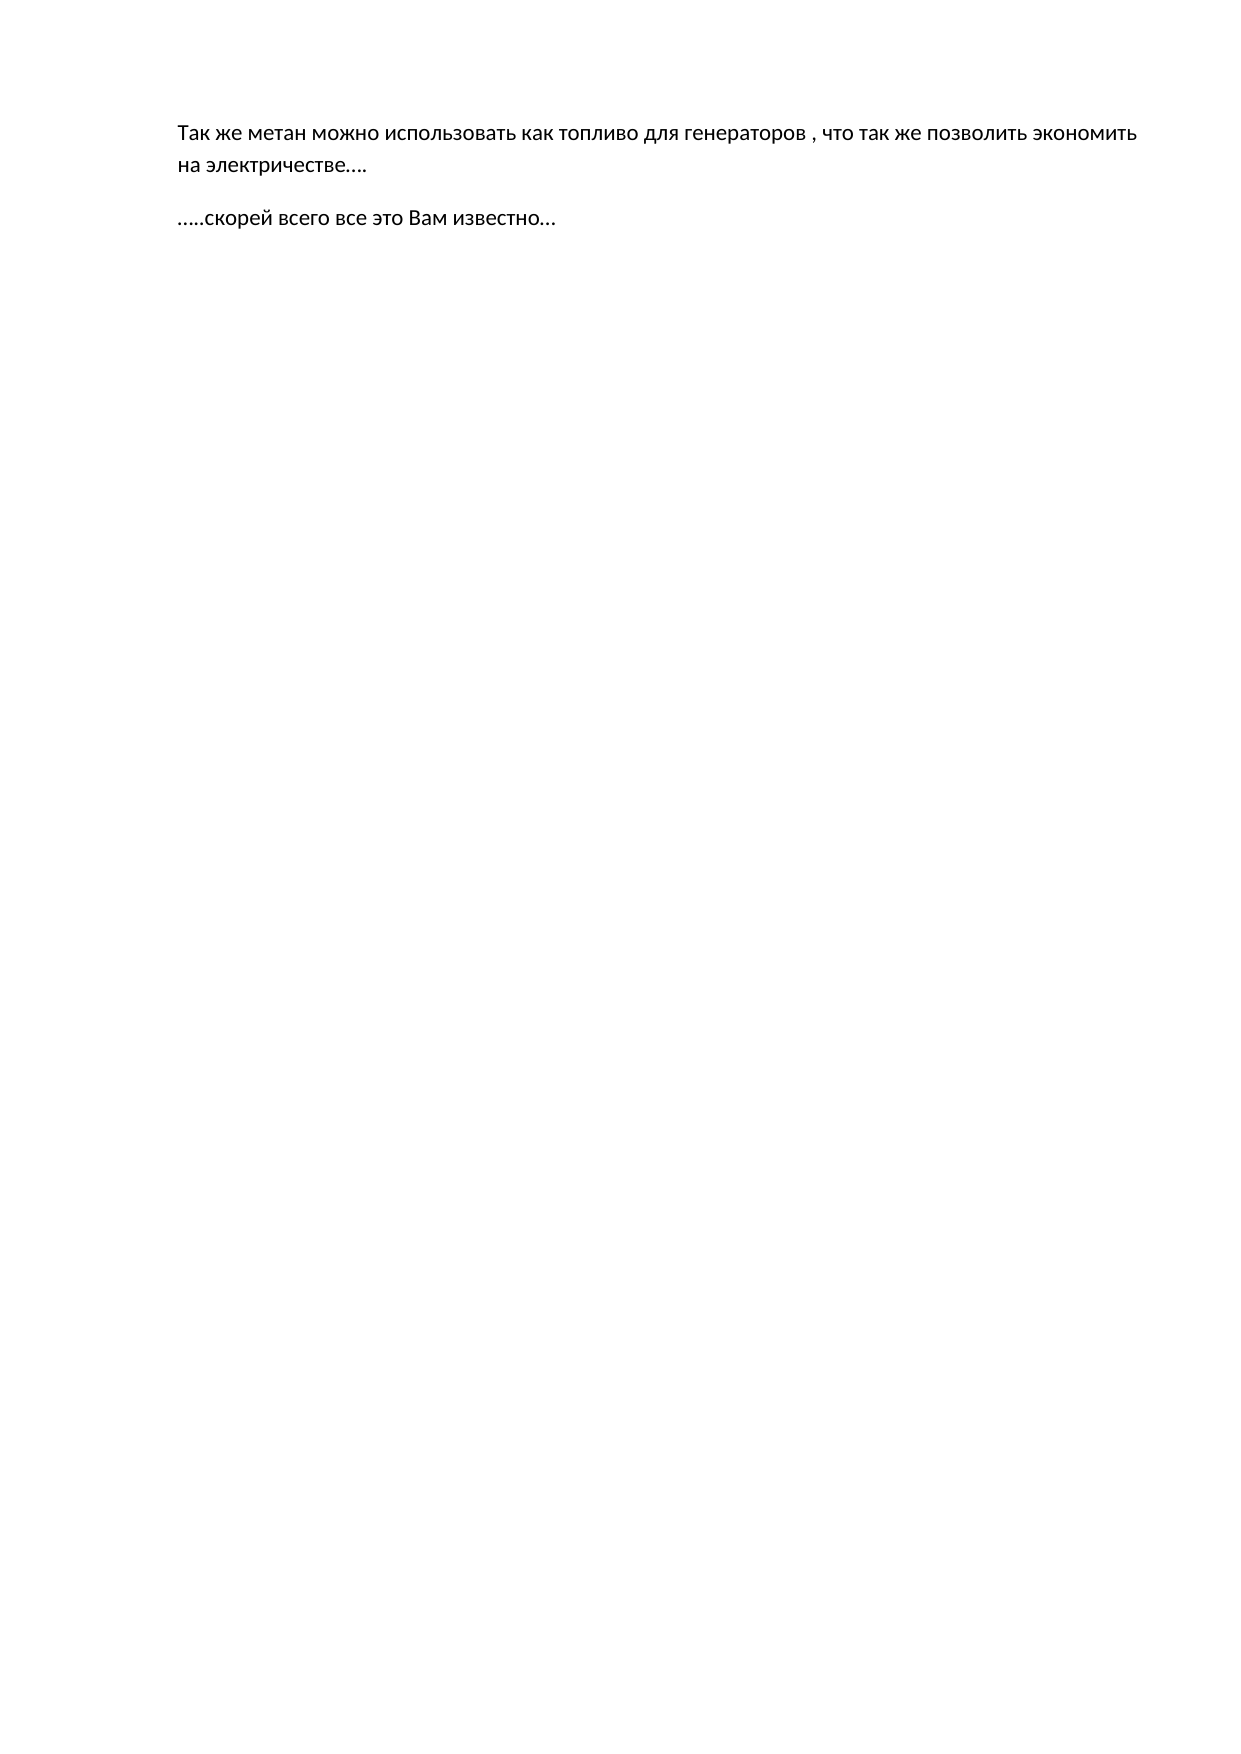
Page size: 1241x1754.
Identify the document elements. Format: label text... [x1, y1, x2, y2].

text Так же метан можно использовать как топливо для генераторов , что так же позволить экономить на электричестве…. [177, 118, 1152, 178]
text …..скорей всего все это Вам известно… [177, 203, 1152, 231]
